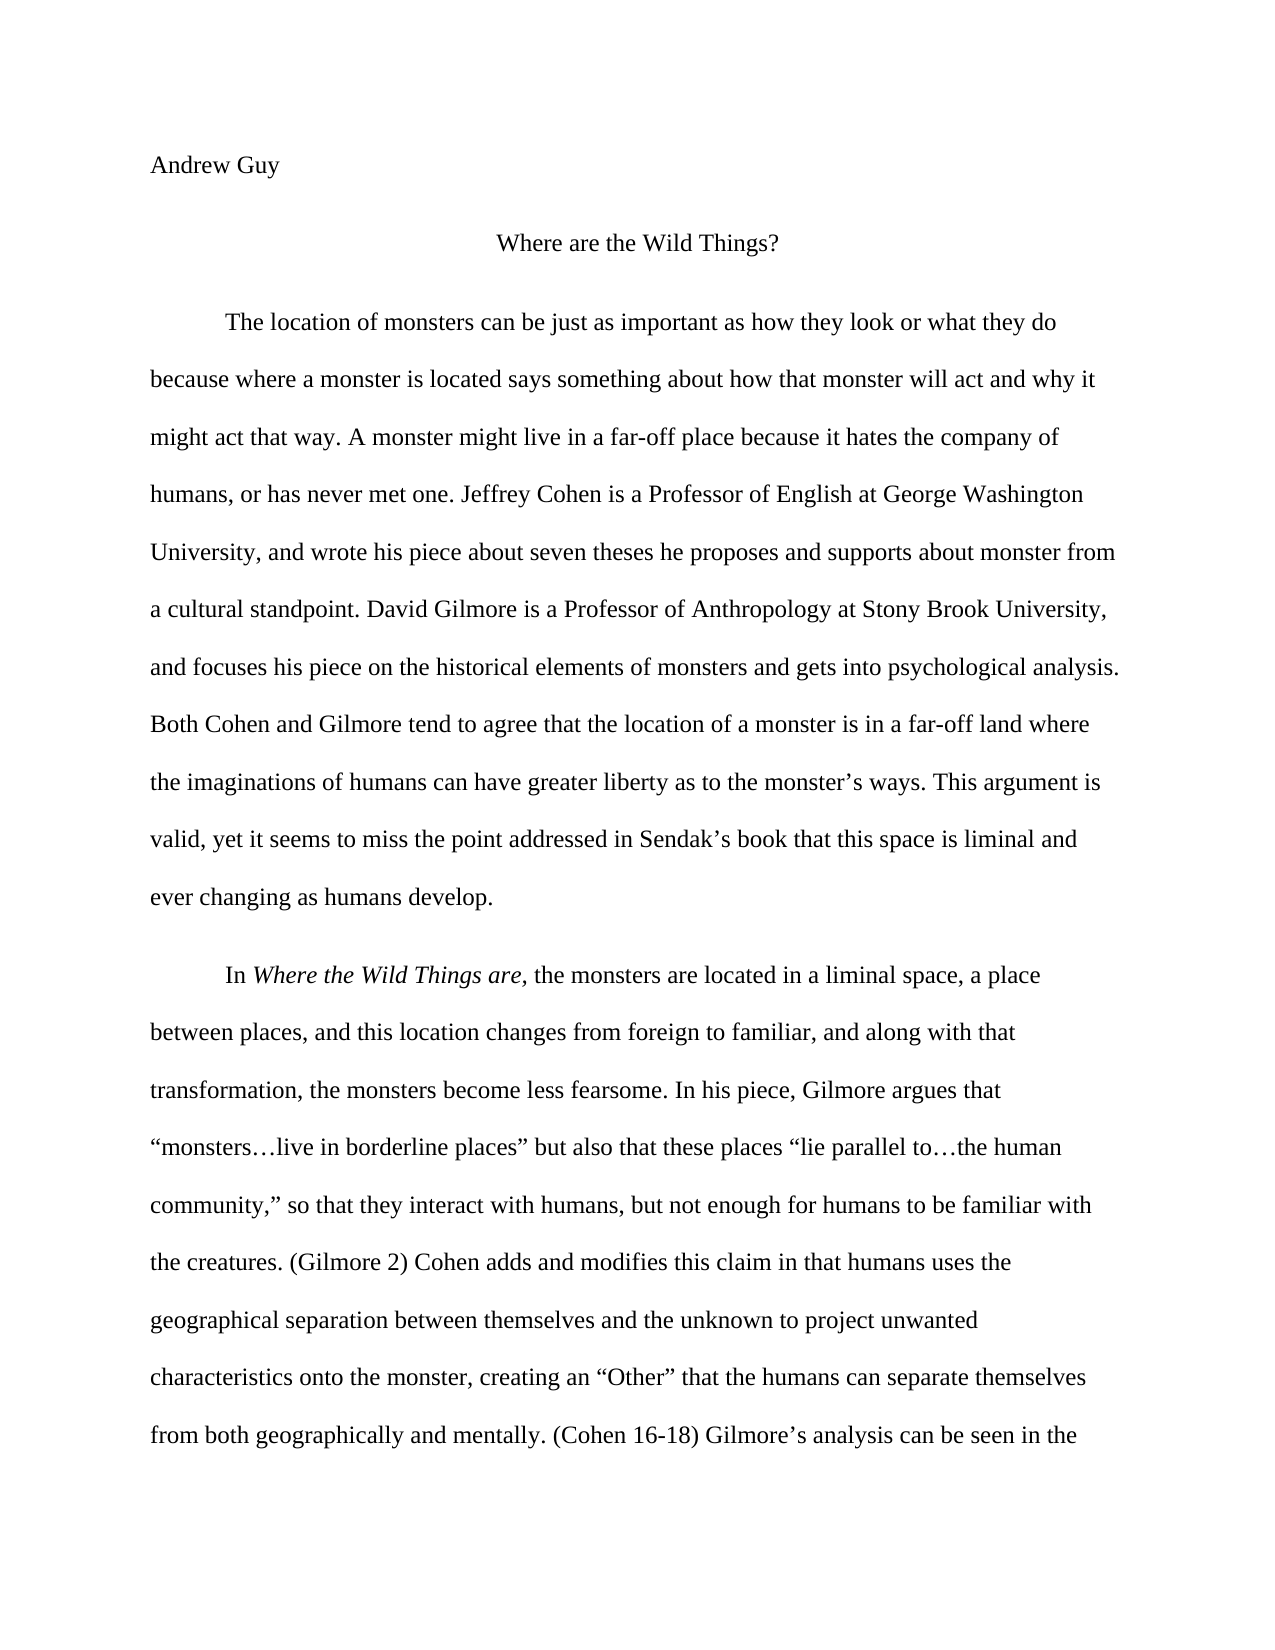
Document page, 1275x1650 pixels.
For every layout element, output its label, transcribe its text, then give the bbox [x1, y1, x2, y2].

text Andrew Guy [150, 150, 1125, 179]
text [150, 960, 1125, 1449]
text The location of monsters can be just as important as how they look or what they do because where a monster is located says something about how that monster will act and why it might act that way. A monster might live in a far-off place because it hates the company of humans, or has never met one. Jeffrey Cohen is a Professor of English at George Washington University, and wrote his piece about seven theses he proposes and supports about monster from a cultural standpoint. David Gilmore is a Professor of Anthropology at Stony Brook University, and focuses his piece on the historical elements of monsters and gets into psychological analysis. Both Cohen and Gilmore tend to agree that the location of a monster is in a far-off land where the imaginations of humans can have greater liberty as to the monster’s ways. This argument is valid, yet it seems to miss the point addressed in Sendak’s book that this space is liminal and ever changing as humans develop. [150, 307, 1125, 910]
text Where are the Wild Things? [150, 228, 1125, 257]
